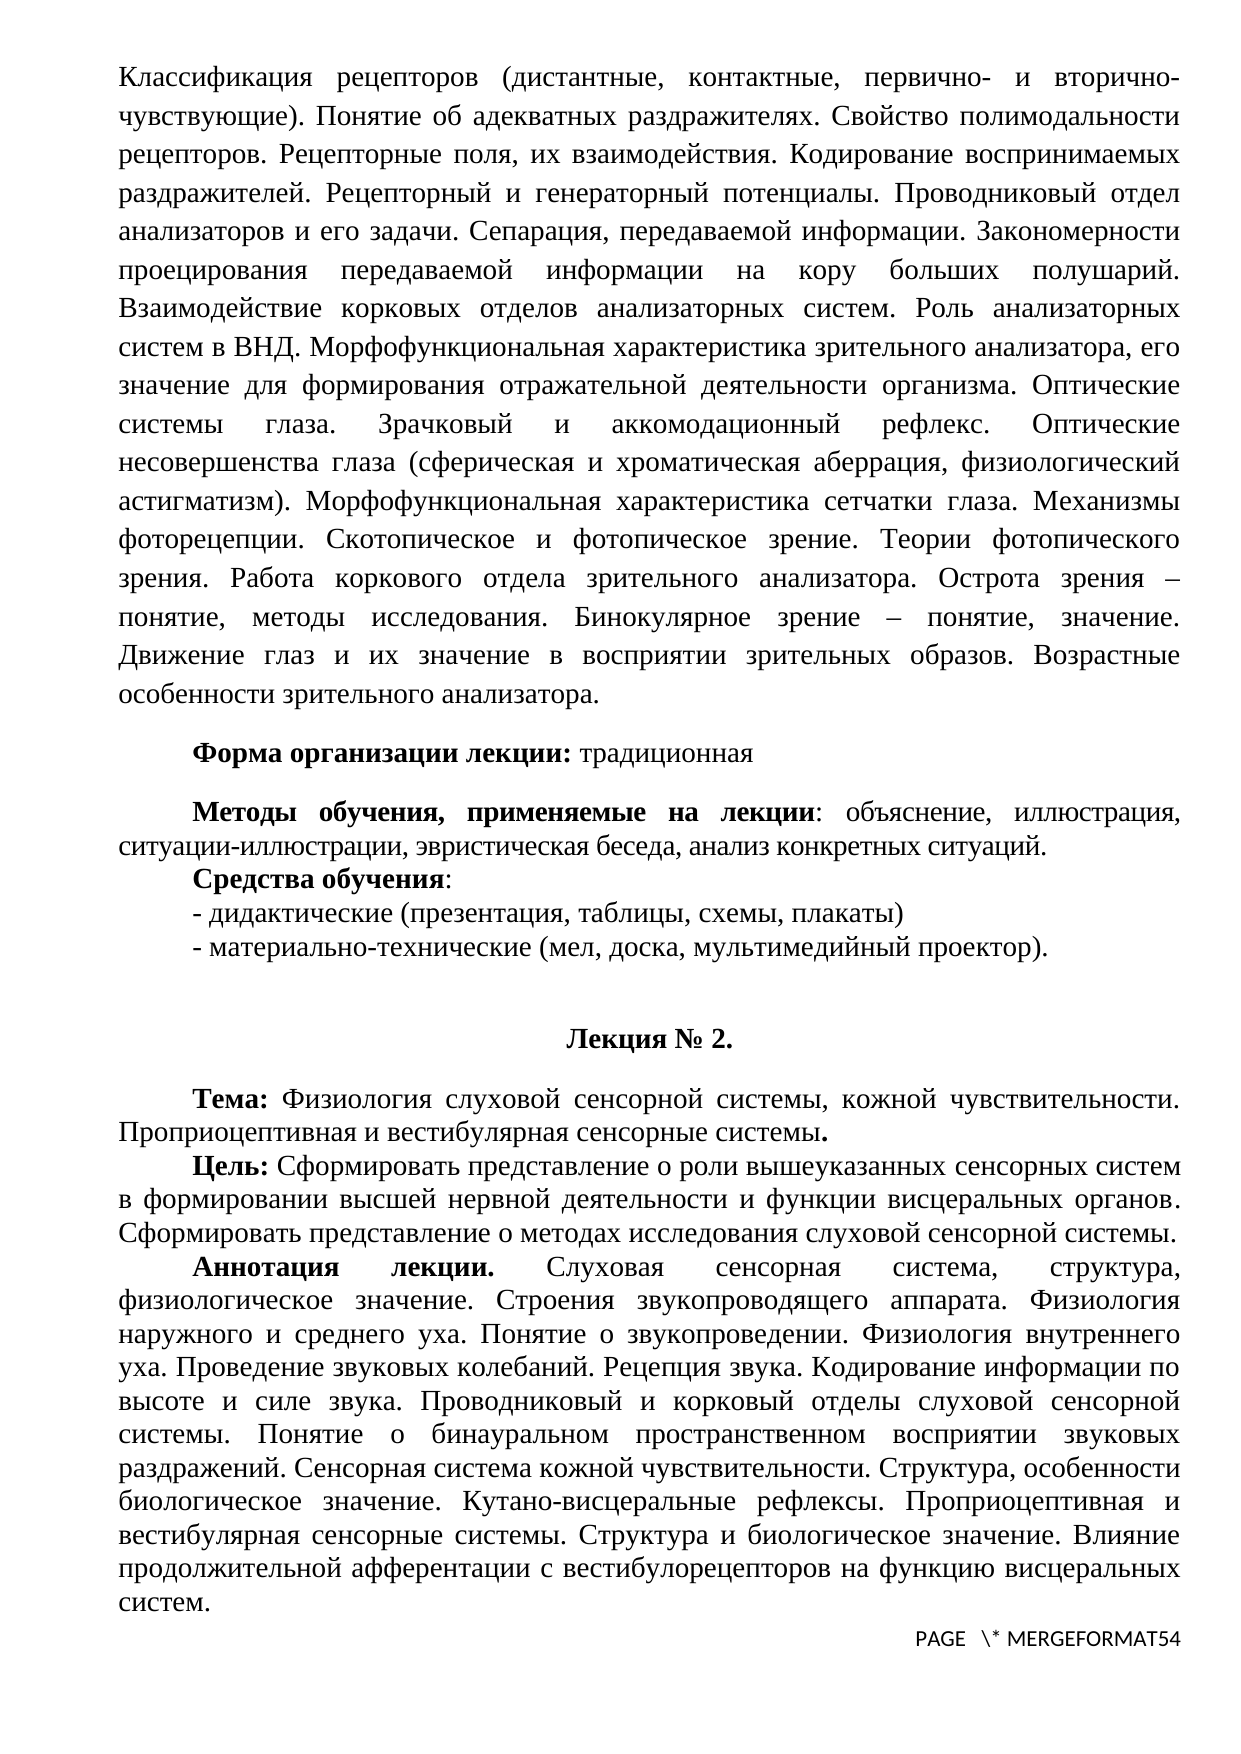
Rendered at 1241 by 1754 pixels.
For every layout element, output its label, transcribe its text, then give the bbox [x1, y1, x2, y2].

text Форма организации лекции: традиционная [118, 735, 1181, 769]
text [118, 59, 1181, 709]
text Аннотация лекции. Слуховая сенсорная система, структура, физиологическое значение. Строения звукопроводящего аппарата. Физиология наружного и среднего уха. Понятие о звукопроведении. Физиология внутреннего уха. Проведение звуковых колебаний. Рецепция звука. Кодирование информации по высоте и силе звука. Проводниковый и корковый отделы слуховой сенсорной системы. Понятие о бинауральном пространственном восприятии звуковых раздражений. Сенсорная система кожной чувствительности. Структура, особенности биологическое значение. Кутано-висцеральные рефлексы. Проприоцептивная и вестибулярная сенсорные системы. Структура и биологическое значение. Влияние продолжительной афферентации с вестибулорецепторов на функцию висцеральных систем. [118, 1249, 1181, 1618]
text Методы обучения, применяемые на лекции: объяснение, иллюстрация, ситуации-иллюстрации, эвристическая беседа, анализ конкретных ситуаций. [118, 794, 1181, 862]
text Цель: Сформировать представление о роли вышеуказанных сенсорных систем в формировании высшей нервной деятельности и функции висцеральных органов. Сформировать представление о методах исследования слуховой сенсорной системы. [118, 1148, 1181, 1249]
text Лекция № 2. [118, 1022, 1181, 1055]
text Тема: Физиология слуховой сенсорной системы, кожной чувствительности. Проприоцептивная и вестибулярная сенсорные системы. [118, 1081, 1181, 1148]
text - дидактические (презентация, таблицы, схемы, плакаты) [118, 895, 1181, 929]
text - материально-технические (мел, доска, мультимедийный проектор). [118, 929, 1181, 962]
text Средства обучения: [118, 862, 1181, 895]
